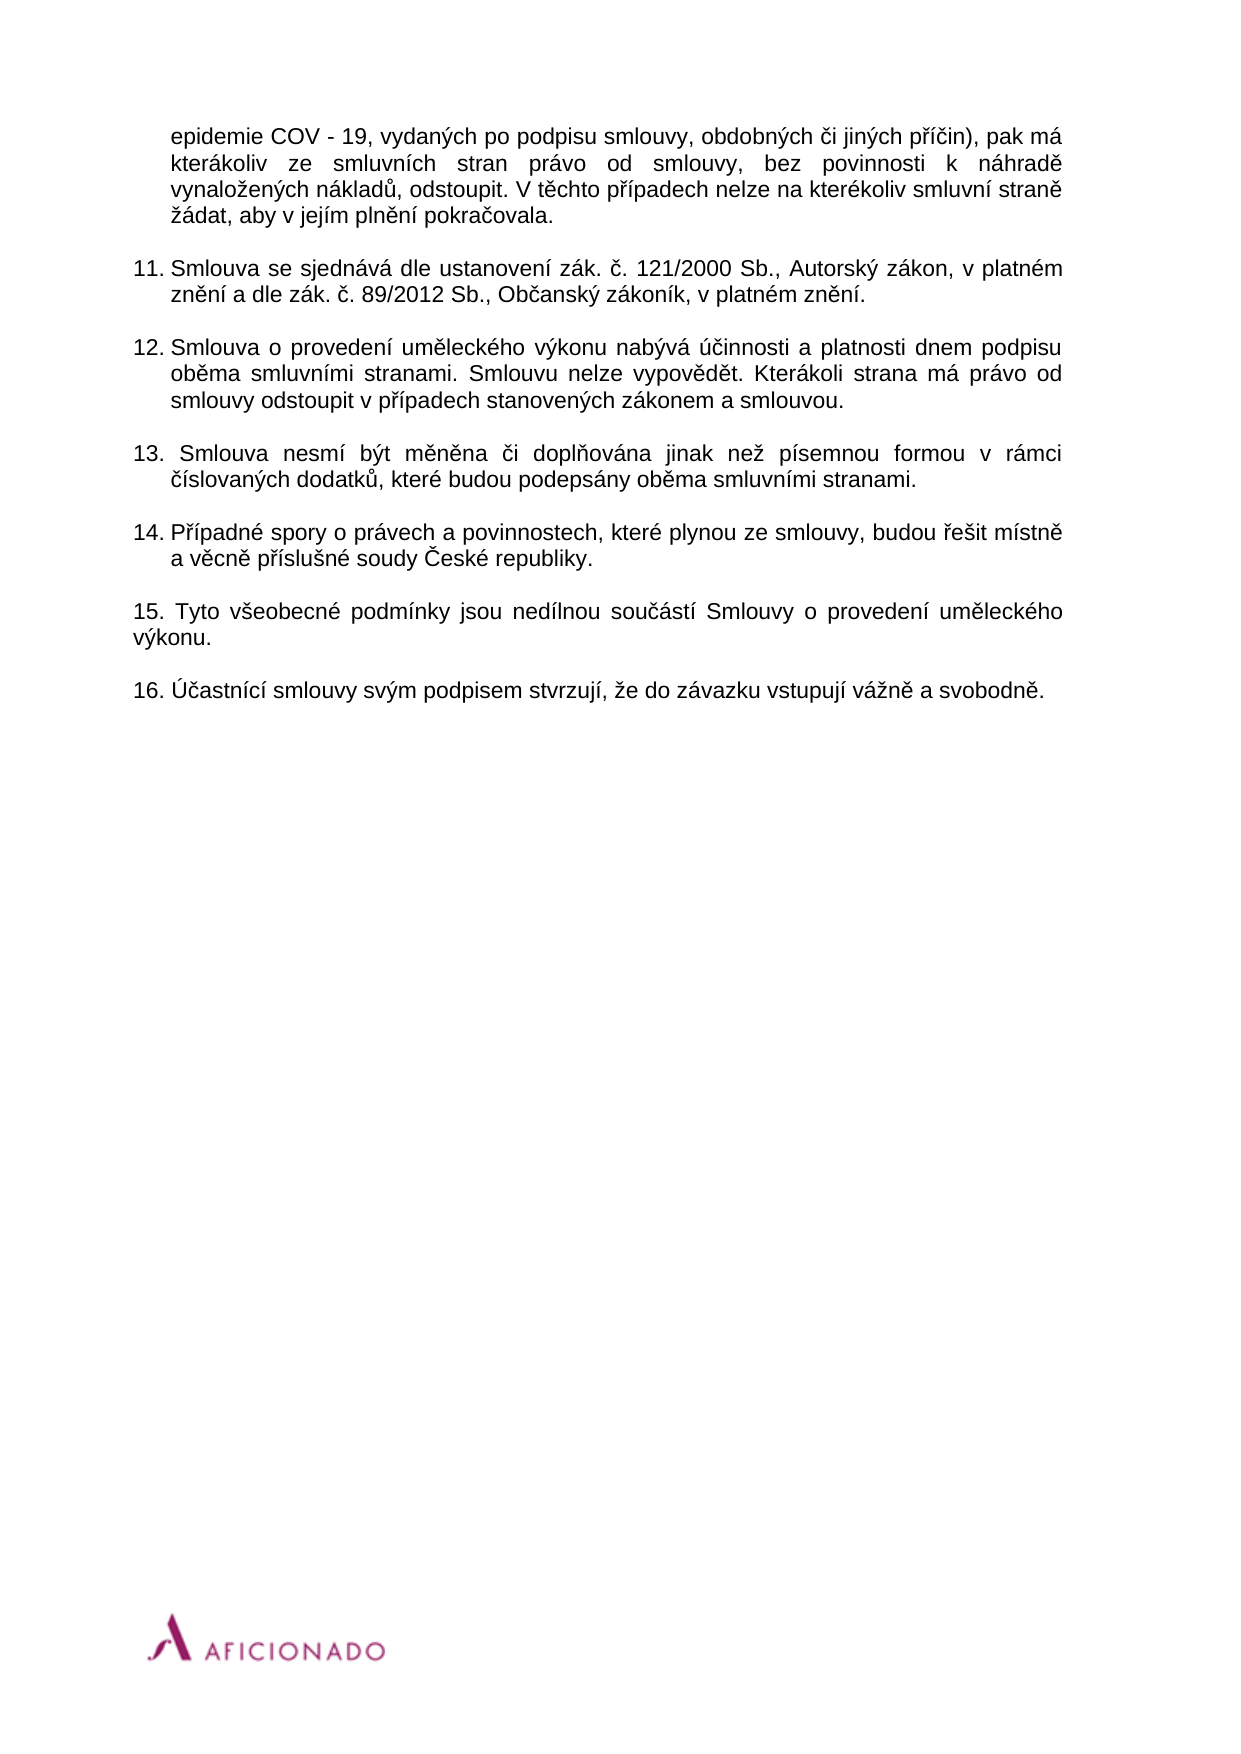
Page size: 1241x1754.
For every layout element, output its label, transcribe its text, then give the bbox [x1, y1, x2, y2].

text 12. Smlouva o provedení uměleckého výkonu nabývá účinnosti a platnosti dnem podpisu oběma smluvními stranami. Smlouvu nelze vypovědět. Kterákoli strana má právo od smlouvy odstoupit v případech stanovených zákonem a smlouvou. [133, 334, 1063, 413]
text 14. Případné spory o právech a povinnostech, které plynou ze smlouvy, budou řešit místně a věcně příslušné soudy České republiky. [133, 518, 1063, 571]
text 13. Smlouva nesmí být měněna či doplňována jinak než písemnou formou v rámci číslovaných dodatků, které budou podepsány oběma smluvními stranami. [133, 439, 1063, 492]
text 11. Smlouva se sjednává dle ustanovení zák. č. 121/2000 Sb., Autorský zákon, v platném znění a dle zák. č. 89/2012 Sb., Občanský zákoník, v platném znění. [133, 255, 1063, 308]
text 15. Tyto všeobecné podmínky jsou nedílnou součástí Smlouvy o provedení uměleckého výkonu. [133, 598, 1063, 650]
picture [132, 1607, 396, 1681]
text 16. Účastnící smlouvy svým podpisem stvrzují, že do závazku vstupují vážně a svobodně. [133, 677, 1063, 703]
